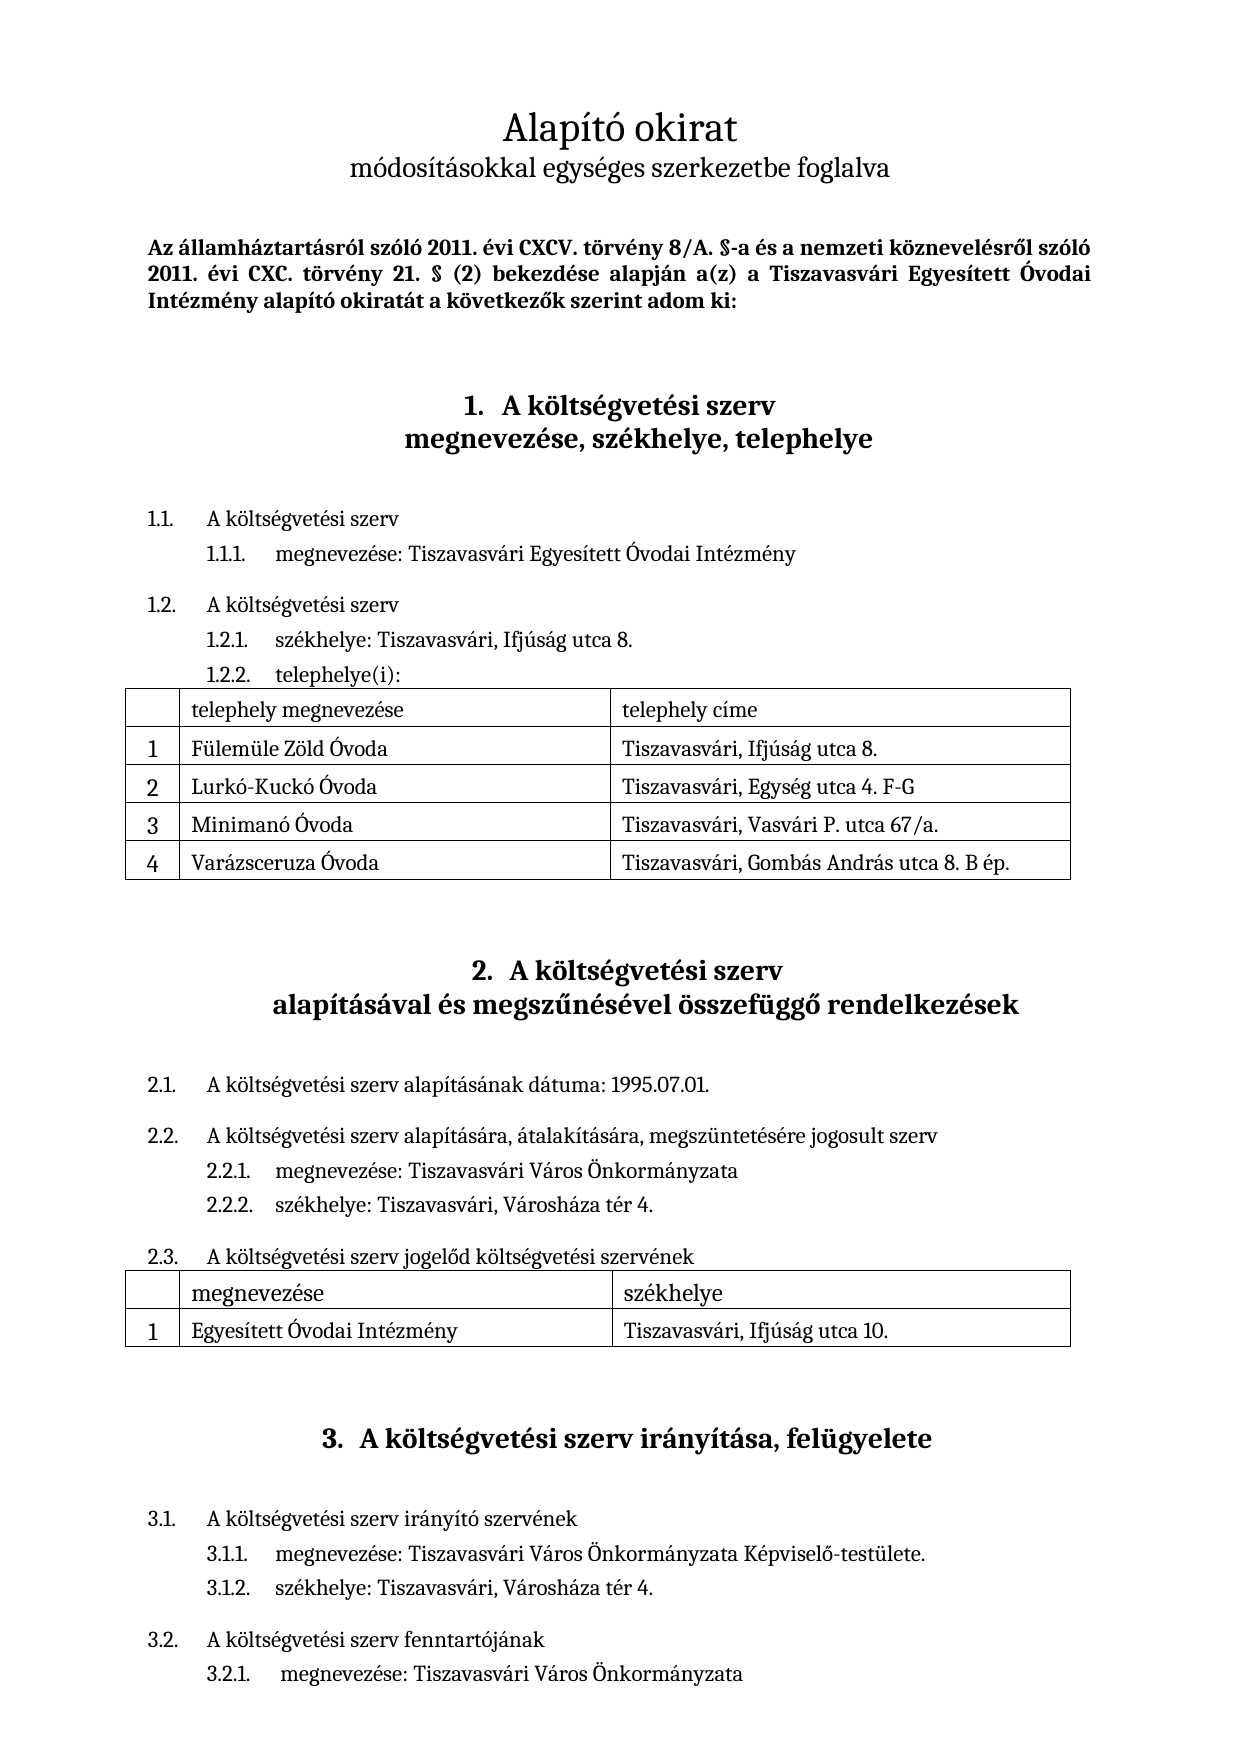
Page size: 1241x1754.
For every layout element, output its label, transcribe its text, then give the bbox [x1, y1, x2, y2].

list megnevezése: Tiszavasvári Város Önkormányzata [207, 1158, 1093, 1184]
text Alapító okirat módosításokkal egységes szerkezetbe foglalva [148, 103, 1093, 185]
list székhelye: Tiszavasvári, Ifjúság utca 8. [207, 627, 1093, 653]
table_cell Egyesített Óvodai Intézmény [180, 1309, 612, 1346]
list A költségvetési szerv jogelőd költségvetési szervének [148, 1244, 1093, 1270]
table_header [126, 1271, 179, 1308]
table_header székhelye [613, 1271, 1070, 1308]
table_header [126, 689, 179, 726]
list A költségvetési szerv megnevezése, székhelye, telephelye [148, 389, 1093, 456]
list A költségvetési szerv alapítására, átalakítására, megszüntetésére jogosult szerv [148, 1123, 1093, 1149]
table_cell Tiszavasvári, Vasvári P. utca 67/a. [611, 803, 1070, 840]
list A költségvetési szerv alapításával és megszűnésével összefüggő rendelkezések [148, 954, 1107, 1022]
list A költségvetési szerv [148, 506, 1093, 532]
list megnevezése: Tiszavasvári Város Önkormányzata [207, 1661, 1107, 1688]
list telephelye(i): [207, 661, 1093, 688]
list A költségvetési szerv irányító szervének [148, 1506, 1093, 1532]
list megnevezése: Tiszavasvári Egyesített Óvodai Intézmény [207, 541, 1093, 567]
table_header telephely címe [611, 689, 1070, 726]
table_cell Minimanó Óvoda [180, 803, 610, 840]
table_cell Tiszavasvári, Ifjúság utca 10. [613, 1309, 1070, 1346]
table_header megnevezése [180, 1271, 612, 1308]
table_cell Lurkó-Kuckó Óvoda [180, 765, 610, 802]
table_cell Fülemüle Zöld Óvoda [180, 727, 610, 764]
list A költségvetési szerv [148, 592, 1093, 618]
list megnevezése: Tiszavasvári Város Önkormányzata Képviselő-testülete. [207, 1541, 1107, 1567]
list A költségvetési szerv fenntartójának [148, 1627, 1093, 1653]
table_cell 1 [126, 727, 179, 764]
table_cell 3 [126, 803, 179, 840]
table_cell Tiszavasvári, Egység utca 4. F-G [611, 765, 1070, 802]
list székhelye: Tiszavasvári, Városháza tér 4. [207, 1192, 1093, 1219]
table_cell 1 [126, 1309, 179, 1346]
text Az államháztartásról szóló 2011. évi CXCV. törvény 8/A. §-a és a nemzeti köznevelésről szóló 2011. évi CXC. törvény 21. § (2) bekezdése alapján a(z) a Tiszavasvári Egyesített Óvodai Intézmény alapító okiratát a következők szerint adom ki: [148, 235, 1093, 314]
table_cell 2 [126, 765, 179, 802]
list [207, 1575, 1107, 1602]
table_header telephely megnevezése [180, 689, 610, 726]
table_cell 4 [126, 841, 179, 878]
table_cell Varázsceruza Óvoda [180, 841, 610, 878]
list A költségvetési szerv irányítása, felügyelete [148, 1422, 1107, 1456]
list A költségvetési szerv alapításának dátuma: 1995.07.01. [148, 1072, 1093, 1098]
table_cell Tiszavasvári, Ifjúság utca 8. [611, 727, 1070, 764]
table_cell Tiszavasvári, Gombás András utca 8. B ép. [611, 841, 1070, 878]
